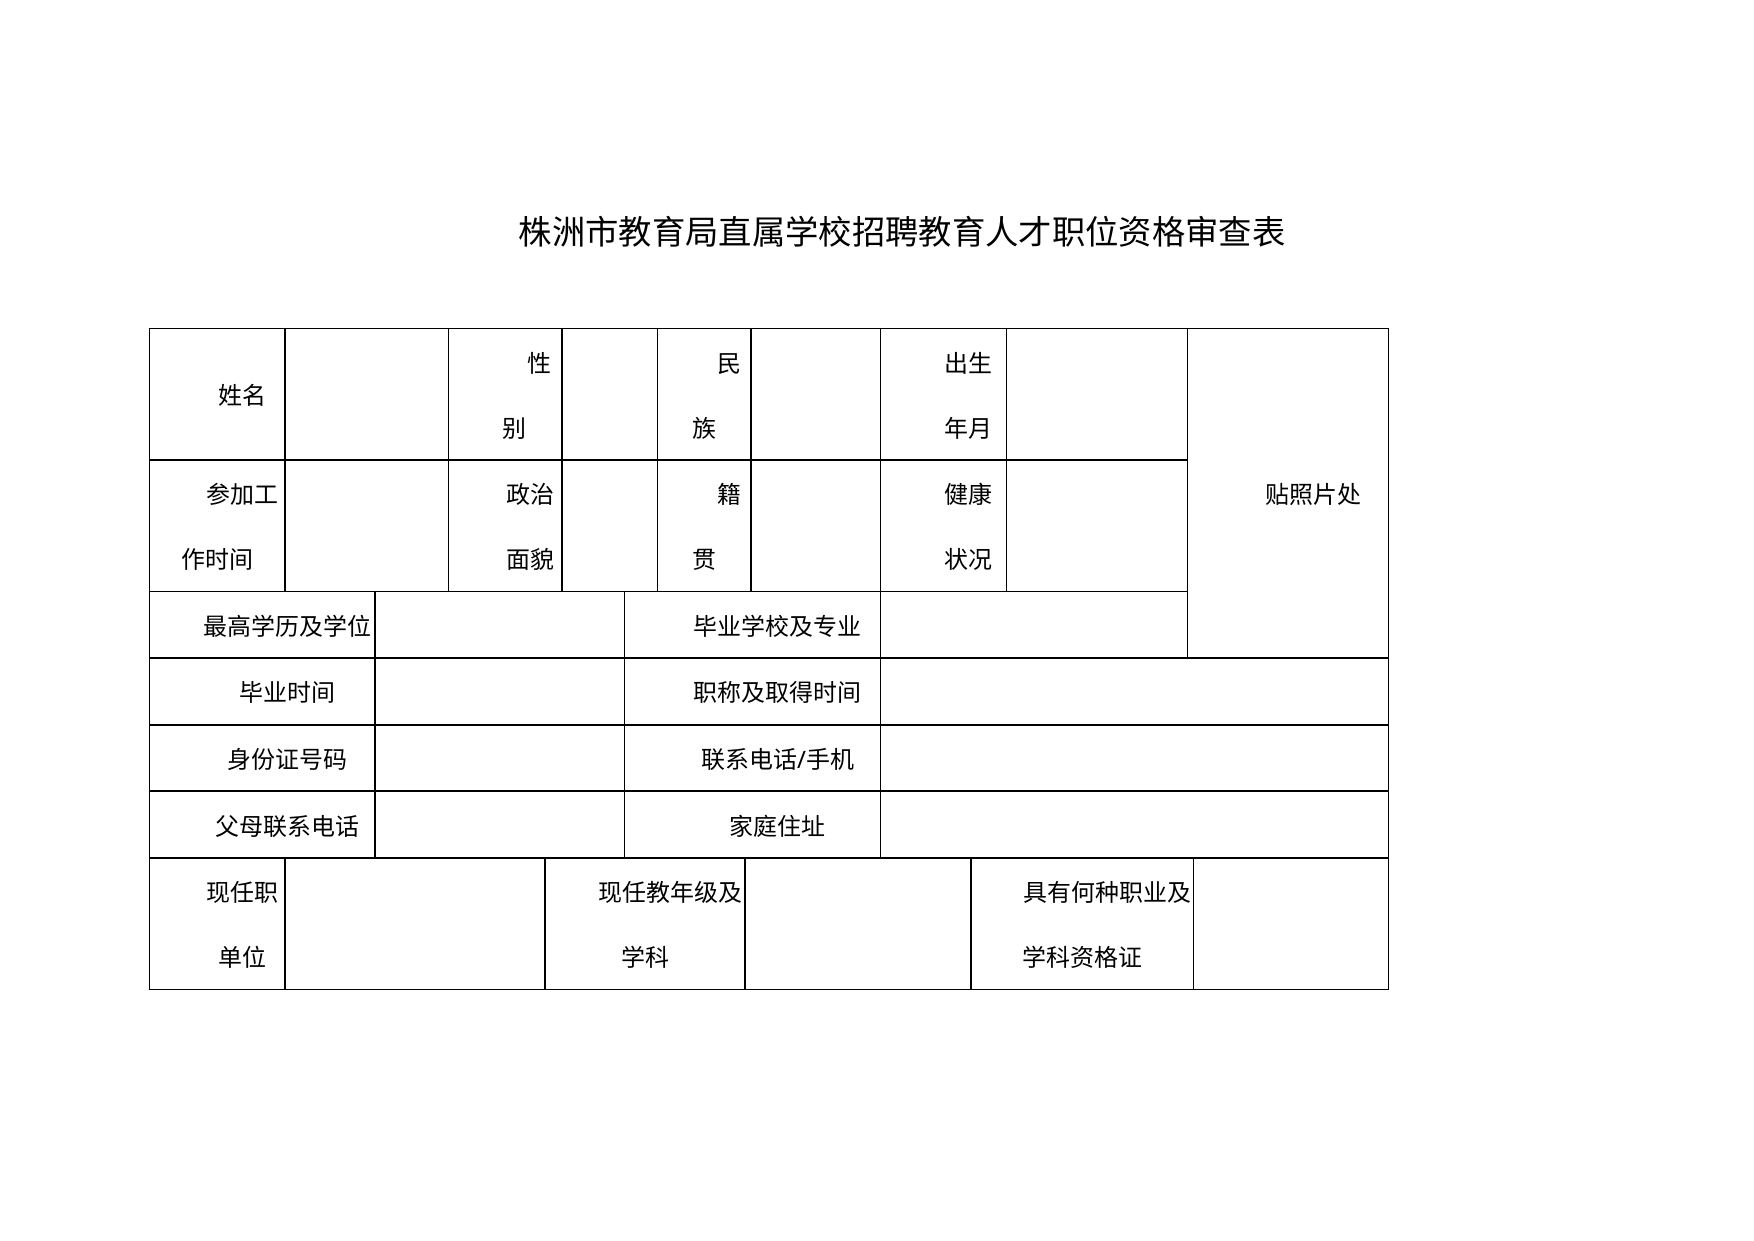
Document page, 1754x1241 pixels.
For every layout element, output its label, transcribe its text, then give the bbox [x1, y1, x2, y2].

table_cell [1194, 859, 1388, 988]
table_cell 籍贯 [658, 461, 750, 591]
table_header [752, 329, 880, 459]
text 株洲市教育局直属学校招聘教育人才职位资格审查表 [150, 198, 1604, 263]
table_cell 具有何种职业及学科资格证 [972, 859, 1193, 988]
table_cell [752, 461, 880, 591]
table_cell 现任教年级及学科 [546, 859, 744, 988]
table_cell [376, 592, 624, 657]
table_cell 健康 状况 [881, 461, 1006, 591]
table_header [563, 329, 657, 459]
table_header 民族 [658, 329, 750, 459]
table_cell [881, 659, 1388, 724]
table_cell 政治 面貌 [449, 461, 561, 591]
table_cell 毕业时间 [150, 659, 374, 724]
table_cell 现任职 单位 [150, 859, 284, 988]
table_cell 身份证号码 [150, 726, 374, 790]
table_header [1007, 329, 1187, 459]
table_cell [286, 859, 544, 988]
table_cell 职称及取得时间 [625, 659, 880, 724]
table_header 贴照片处 [1188, 329, 1388, 657]
table_cell [376, 792, 624, 857]
table_cell [1007, 461, 1187, 591]
table_header 姓名 [150, 329, 284, 459]
table_cell [881, 592, 1187, 657]
table_cell [286, 461, 448, 591]
table_cell 家庭住址 [625, 792, 880, 857]
table_cell [746, 859, 970, 988]
table_cell [376, 726, 624, 790]
table_header 性别 [449, 329, 561, 459]
table_cell [563, 461, 657, 591]
table_cell 父母联系电话 [150, 792, 374, 857]
table_cell 最高学历及学位 [150, 592, 374, 657]
table_header [286, 329, 448, 459]
table_cell 联系电话/手机 [625, 726, 880, 790]
table_cell [881, 792, 1388, 857]
table_header 出生 年月 [881, 329, 1006, 459]
table_cell [881, 726, 1388, 790]
table_cell 参加工作时间 [150, 461, 284, 591]
table_cell 毕业学校及专业 [625, 592, 880, 657]
table_cell [376, 659, 624, 724]
